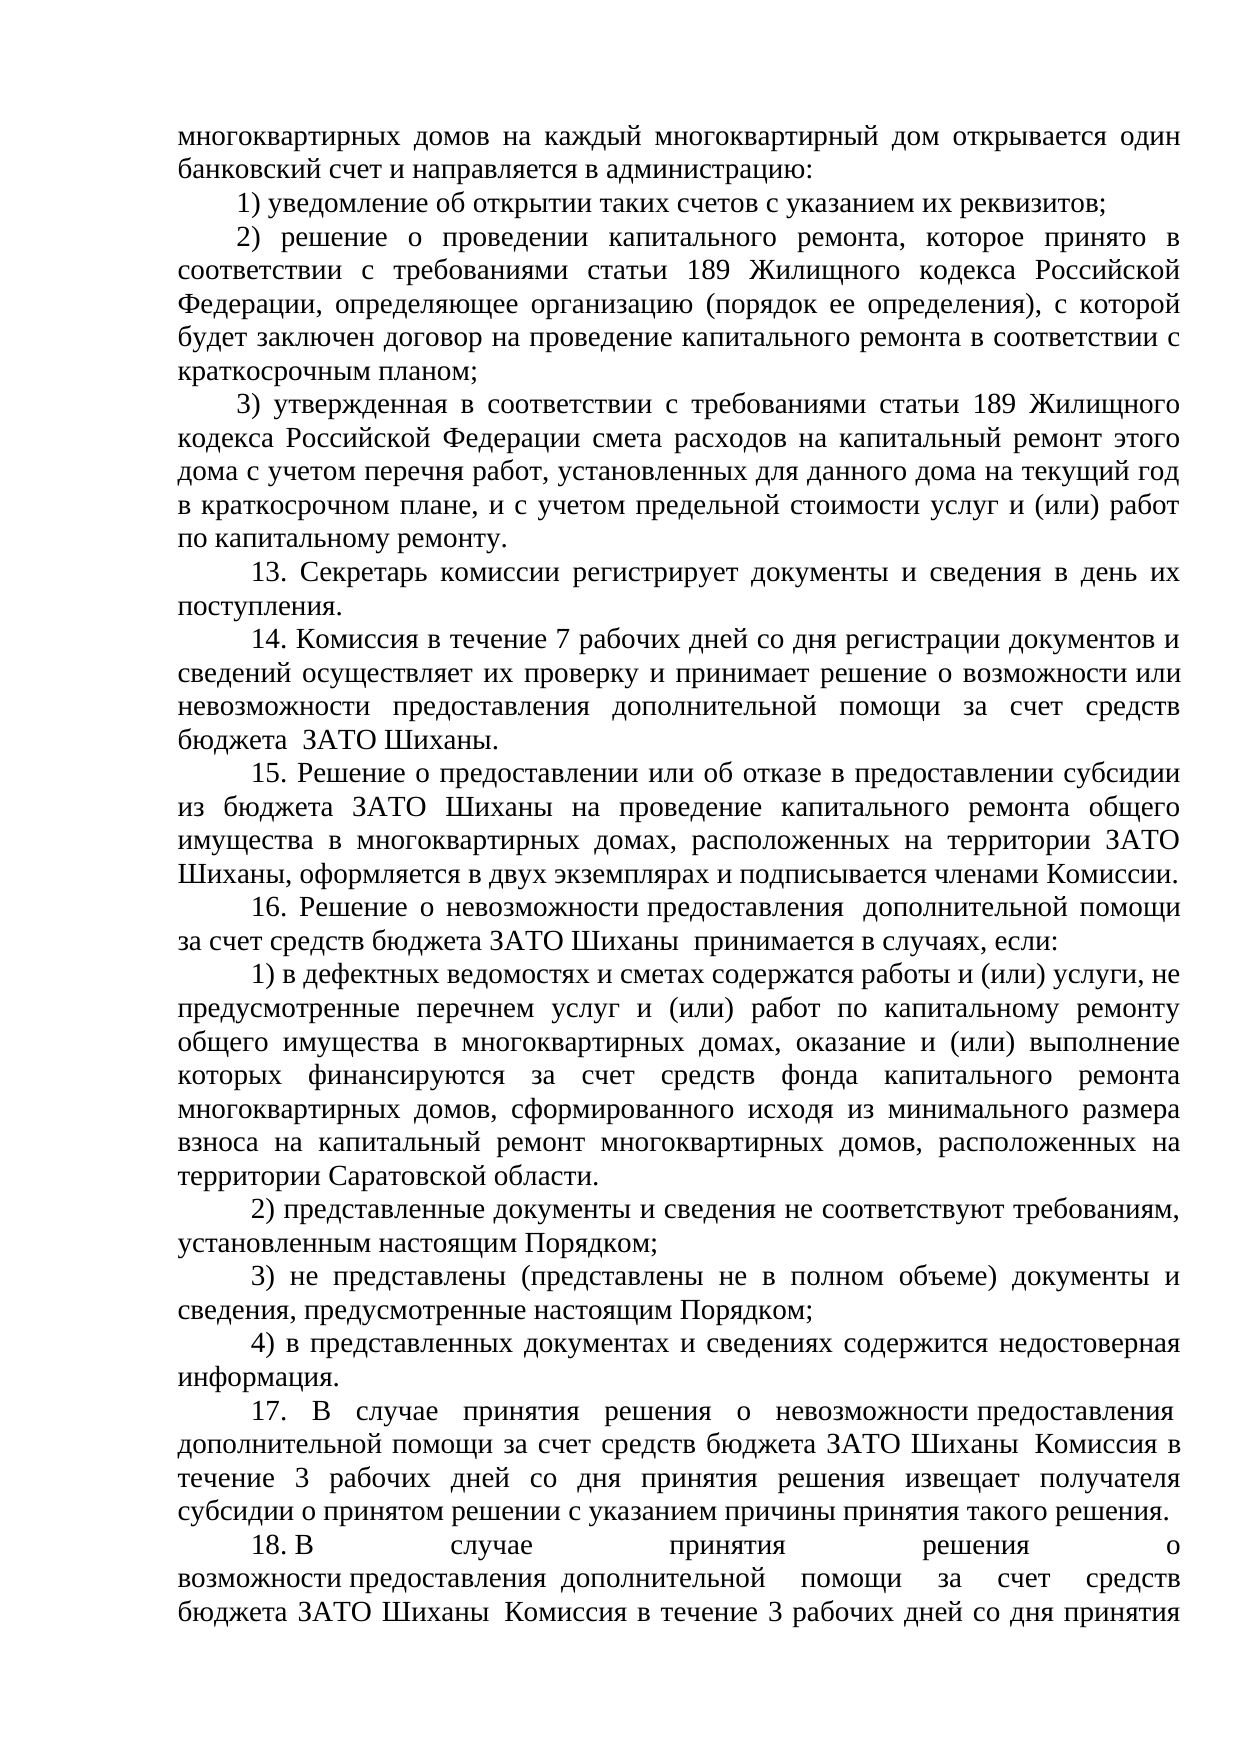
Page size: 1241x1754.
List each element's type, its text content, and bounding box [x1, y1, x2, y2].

text 17. В случае принятия решения о невозможности предоставления дополнительной помощи за счет средств бюджета ЗАТО Шиханы Комиссия в течение 3 рабочих дней со дня принятия решения извещает получателя субсидии о принятом решении с указанием причины принятия такого решения. [177, 1393, 1181, 1527]
text 2) представленные документы и сведения не соответствуют требованиям, установленным настоящим Порядком; [177, 1191, 1181, 1258]
text 14. Комиссия в течение 7 рабочих дней со дня регистрации документов и сведений осуществляет их проверку и принимает решение о возможности или невозможности предоставления дополнительной помощи за счет средств бюджета ЗАТО Шиханы. [177, 621, 1181, 755]
text 3) не представлены (представлены не в полном объеме) документы и сведения, предусмотренные настоящим Порядком; [177, 1258, 1181, 1326]
text 13. Секретарь комиссии регистрирует документы и сведения в день их поступления. [177, 554, 1181, 621]
text 16. Решение о невозможности предоставления дополнительной помощи за счет средств бюджета ЗАТО Шиханы принимается в случаях, если: [177, 889, 1181, 957]
text 1) в дефектных ведомостях и сметах содержатся работы и (или) услуги, не предусмотренные перечнем услуг и (или) работ по капитальному ремонту общего имущества в многоквартирных домах, оказание и (или) выполнение которых финансируются за счет средств фонда капитального ремонта многоквартирных домов, сформированного исходя из минимального размера взноса на капитальный ремонт многоквартирных домов, расположенных на территории Саратовской области. [177, 957, 1181, 1191]
text 2) решение о проведении капитального ремонта, которое принято в соответствии с требованиями статьи 189 Жилищного кодекса Российской Федерации, определяющее организацию (порядок ее определения), с которой будет заключен договор на проведение капитального ремонта в соответствии с краткосрочным планом; [177, 219, 1181, 386]
text 3) утвержденная в соответствии с требованиями статьи 189 Жилищного кодекса Российской Федерации смета расходов на капитальный ремонт этого дома с учетом перечня работ, установленных для данного дома на текущий год в краткосрочном плане, и с учетом предельной стоимости услуг и (или) работ по капитальному ремонту. [177, 386, 1181, 554]
text 4) в представленных документах и сведениях содержится недостоверная информация. [177, 1326, 1181, 1393]
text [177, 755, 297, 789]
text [177, 118, 1181, 185]
text 1) уведомление об открытии таких счетов с указанием их реквизитов; [177, 185, 1181, 219]
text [177, 1527, 1181, 1627]
